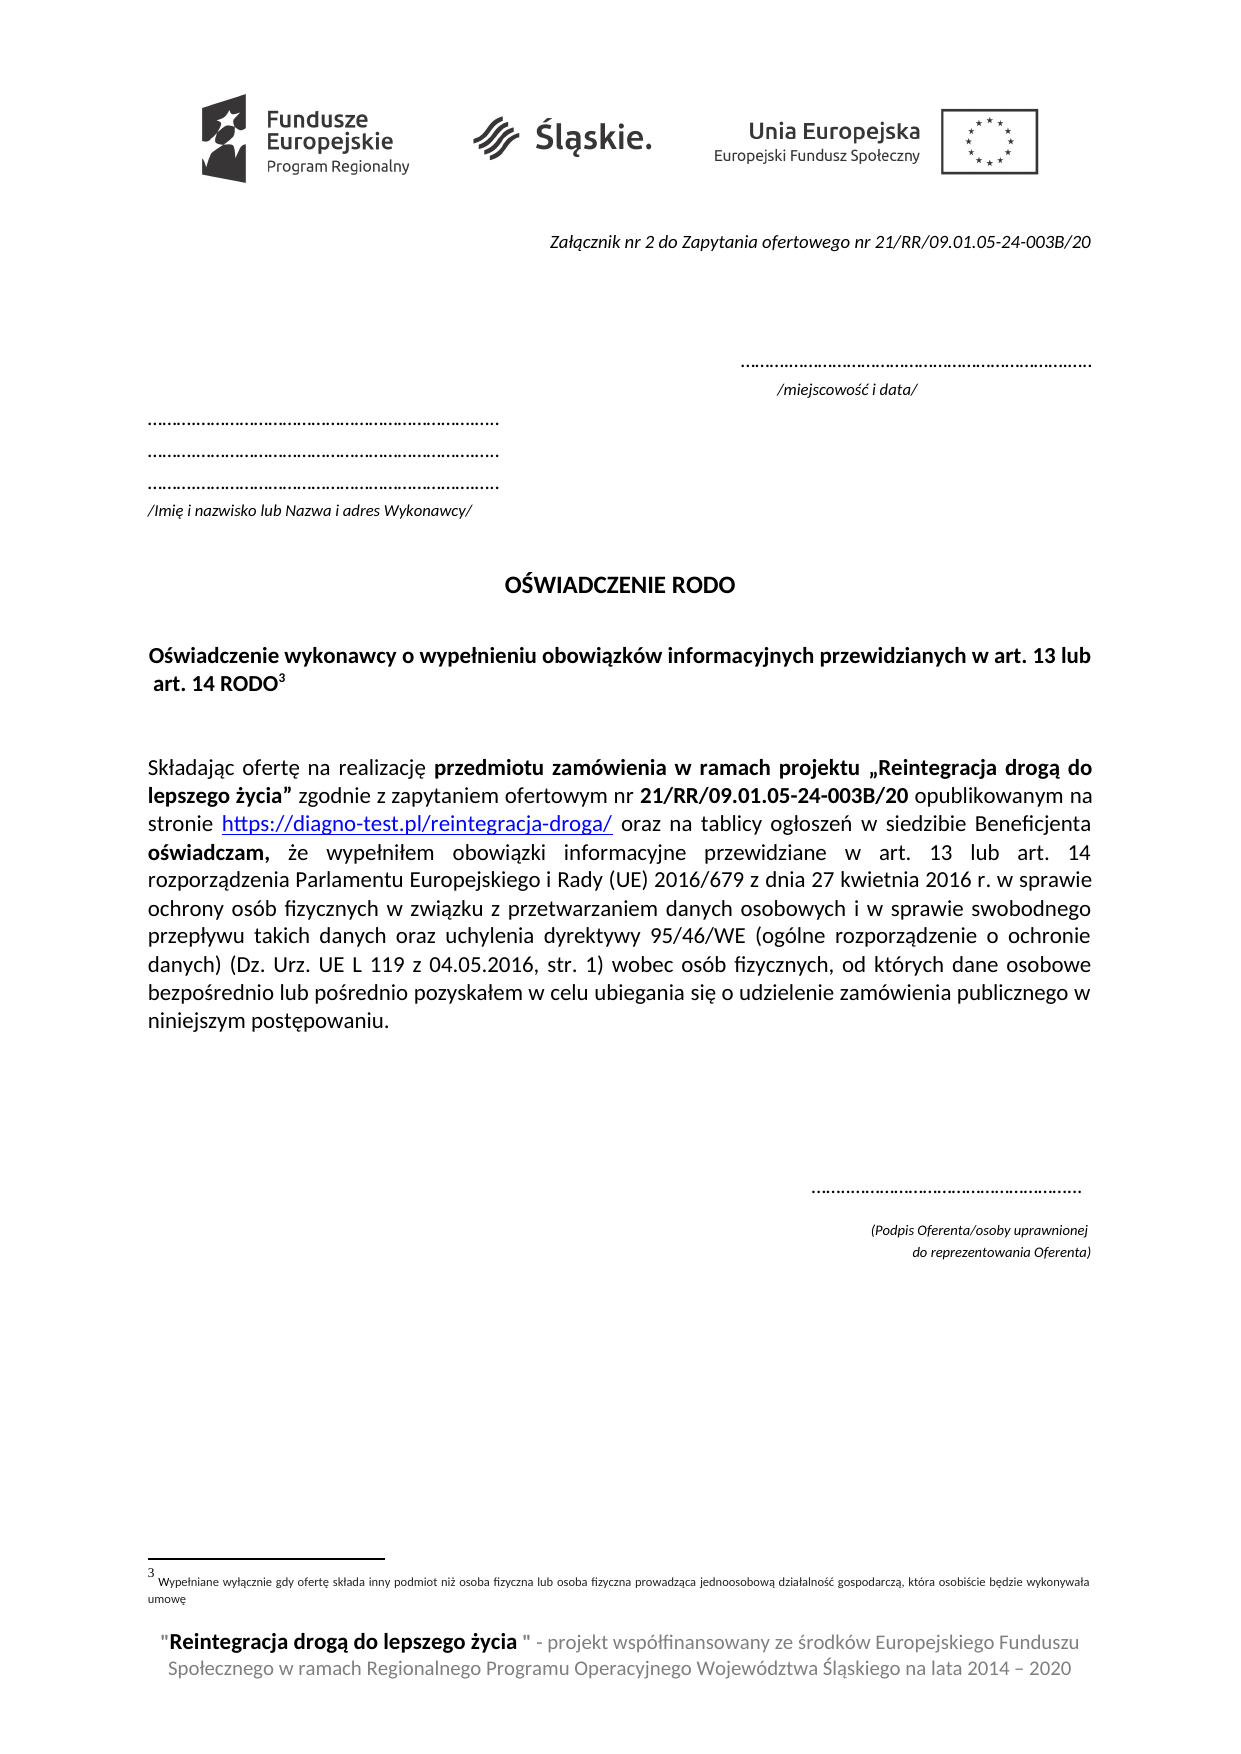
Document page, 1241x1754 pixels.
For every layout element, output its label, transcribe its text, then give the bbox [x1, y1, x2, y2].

text Składając ofertę na realizację przedmiotu zamówienia w ramach projektu „Reintegracja drogą do lepszego życia” zgodnie z zapytaniem ofertowym nr 21/RR/09.01.05-24-003B/20 opublikowanym na stronie https://diagno-test.pl/reintegracja-droga/ oraz na tablicy ogłoszeń w siedzibie Beneficjenta oświadczam, że wypełniłem obowiązki informacyjne przewidziane w art. 13 lub art. 14 rozporządzenia Parlamentu Europejskiego i Rady (UE) 2016/679 z dnia 27 kwietnia 2016 r. w sprawie ochrony osób fizycznych w związku z przetwarzaniem danych osobowych i w sprawie swobodnego przepływu takich danych oraz uchylenia dyrektywy 95/46/WE (ogólne rozporządzenie o ochronie danych) (Dz. Urz. UE L 119 z 04.05.2016, str. 1) wobec osób fizycznych, od których dane osobowe bezpośrednio lub pośrednio pozyskałem w celu ubiegania się o udzielenie zamówienia publicznego w niniejszym postępowaniu. [148, 753, 1093, 1034]
text Oświadczenie wykonawcy o wypełnieniu obowiązków informacyjnych przewidzianych w art. 13 lub [148, 641, 1093, 669]
text ……..………………………………………... [811, 1173, 1152, 1199]
text art. 14 RODO [148, 669, 1093, 697]
text (Podpis Oferenta/osoby uprawnionej do reprezentowania Oferenta) [148, 1215, 1093, 1261]
list ……….………………………………………………….….. [148, 406, 1093, 431]
list ……….………………………………………………….….. [148, 469, 1093, 494]
list /miejscowość i data/ [604, 379, 1093, 399]
list /Imię i nazwisko lub Nazwa i adres Wykonawcy/ [148, 501, 1093, 521]
picture [181, 73, 1059, 203]
text OŚWIADCZENIE RODO [148, 569, 1093, 599]
list ……….………………………………………………….….. [148, 437, 1093, 463]
text Załącznik nr 2 do Zapytania ofertowego nr 21/RR/09.01.05-24-003B/20 [223, 231, 1093, 253]
list ……….………………………………………………….….. [42, 322, 1093, 373]
